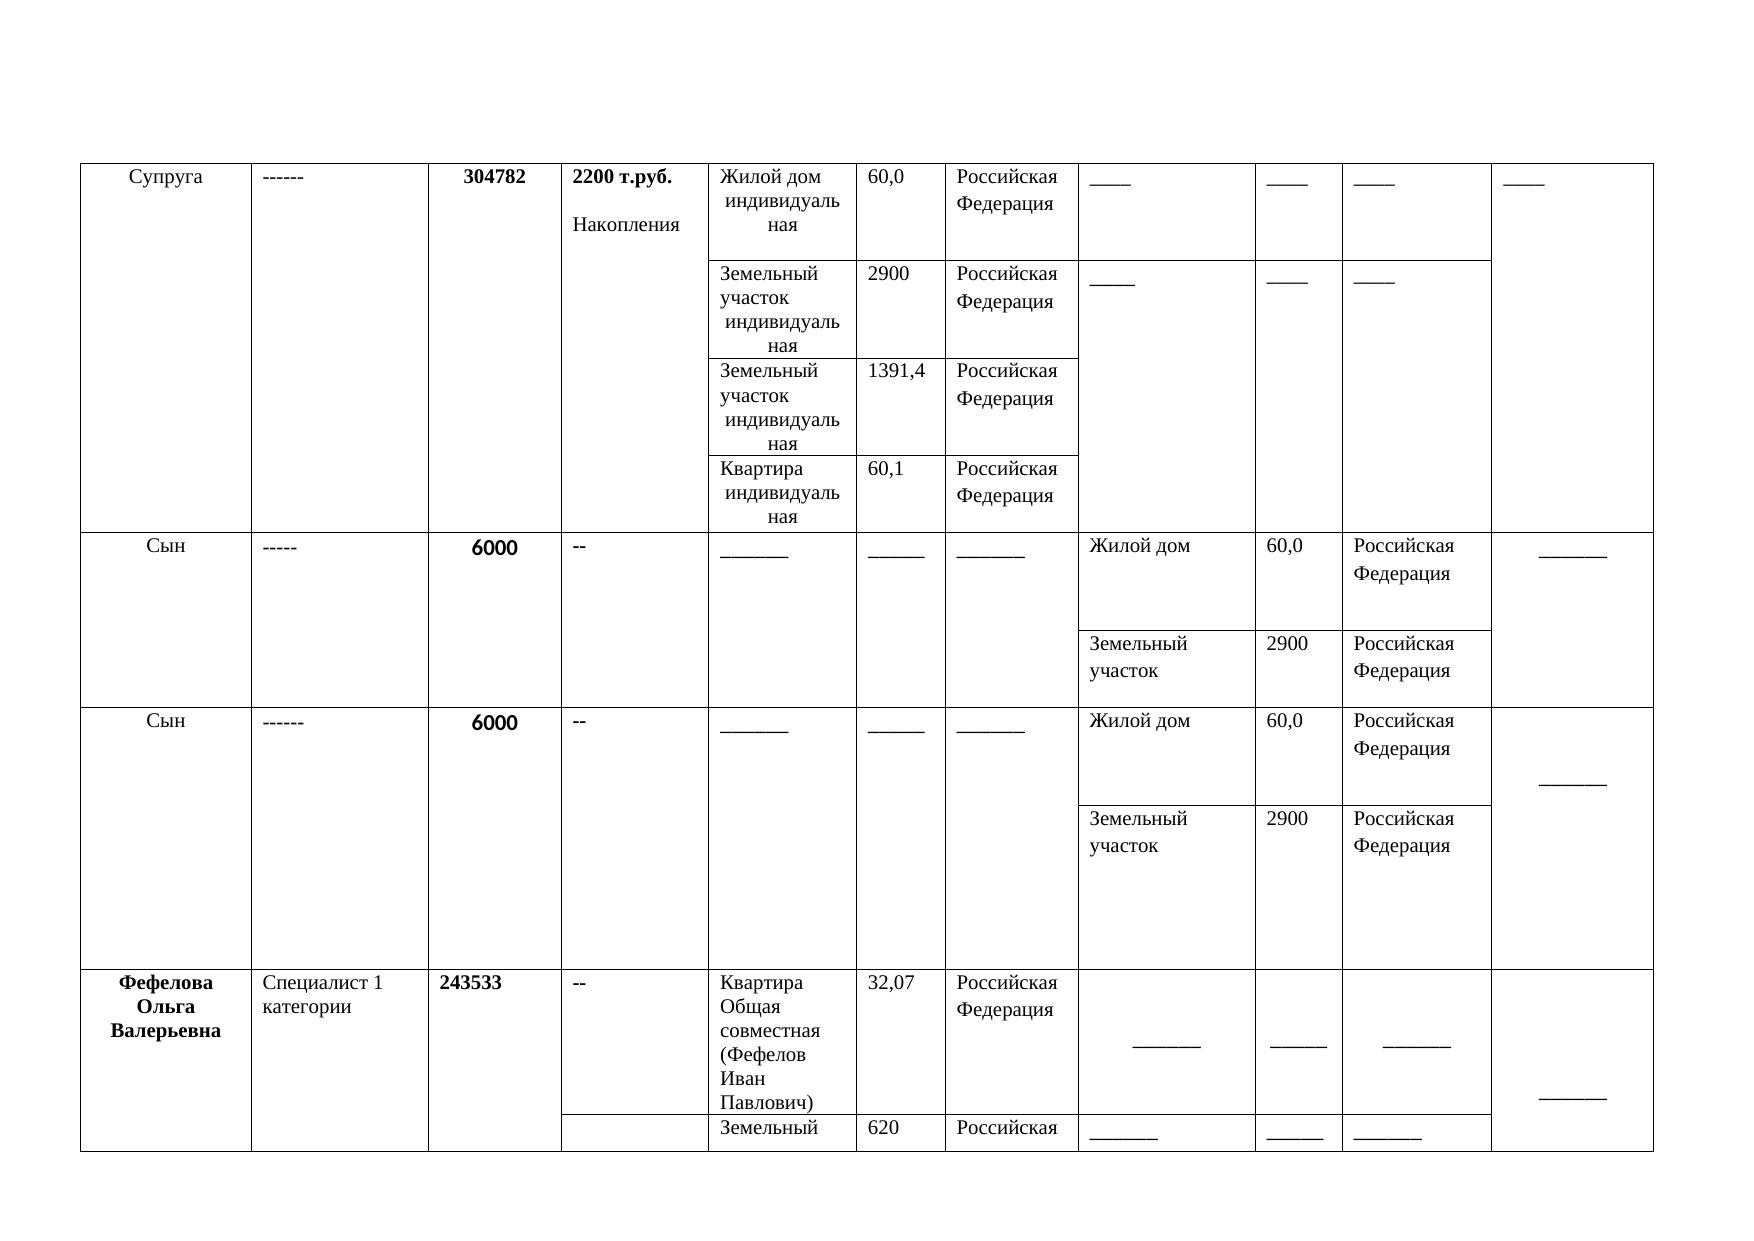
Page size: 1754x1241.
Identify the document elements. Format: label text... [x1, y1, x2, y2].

table_cell Земельный участок индивидуальная [709, 261, 856, 357]
table_cell -- [562, 533, 708, 707]
table_cell 6000 [429, 708, 561, 968]
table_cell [709, 1115, 856, 1151]
table_cell Российская Федерация [1343, 708, 1491, 805]
table_cell Российская Федерация [946, 261, 1078, 357]
table_cell 2900 [857, 261, 945, 357]
table_cell 32,07 [857, 970, 945, 1114]
table_cell Земельный участок [1079, 631, 1255, 707]
table_cell Сын [81, 533, 251, 707]
table_cell ____ [1343, 261, 1491, 532]
table_cell 60,0 [1256, 708, 1342, 805]
table_cell 2200 т.руб. Накопления [562, 164, 708, 532]
table_cell ______ [1343, 970, 1491, 1114]
table_cell ______ [1343, 1115, 1491, 1151]
table_cell 6000 [429, 533, 561, 707]
table_cell Российская Федерация [946, 359, 1078, 455]
table_cell Российская Федерация [1343, 533, 1491, 630]
table_cell 2900 [1256, 806, 1342, 968]
table_cell ____ [1256, 261, 1342, 532]
table_cell Сын [81, 708, 251, 968]
table_cell ____ [1079, 164, 1255, 260]
table_cell _____ [1256, 1115, 1342, 1151]
table_cell Земельный участок [1079, 806, 1255, 968]
table_cell Квартира индивидуальная [709, 456, 856, 532]
table_cell Жилой дом [1079, 708, 1255, 805]
table_cell Земельный участок индивидуальная [709, 359, 856, 455]
table_cell 1391,4 [857, 359, 945, 455]
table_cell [946, 1115, 1078, 1151]
table_cell ______ [1492, 533, 1653, 707]
table_cell _____ [1256, 970, 1342, 1114]
table_cell ______ [709, 708, 856, 968]
table_cell _____ [857, 533, 945, 707]
table_cell ____ [1079, 261, 1255, 532]
table_cell Специалист 1 категории [252, 970, 428, 1151]
table_cell Жилой дом индивидуальная [709, 164, 856, 260]
table_cell [562, 1115, 708, 1151]
table_cell _____ [857, 708, 945, 968]
table_cell ____ [1492, 164, 1653, 532]
table_cell 620 [857, 1115, 945, 1151]
table_cell 304782 [429, 164, 561, 532]
table_cell ____ [1256, 164, 1342, 260]
table_cell ______ [1492, 708, 1653, 968]
table_cell ______ [709, 533, 856, 707]
table_cell ______ [1079, 1115, 1255, 1151]
table_cell ______ [946, 708, 1078, 968]
table_cell ------ [252, 708, 428, 968]
table_cell 60,0 [1256, 533, 1342, 630]
table_cell ----- [252, 533, 428, 707]
table_cell ____ [1343, 164, 1491, 260]
table_cell Российская Федерация [946, 456, 1078, 532]
table_cell ______ [1079, 970, 1255, 1114]
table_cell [946, 164, 1078, 260]
table_cell Российская Федерация [1343, 631, 1491, 707]
table_cell Квартира Общая совместная (Фефелов Иван Павлович) [709, 970, 856, 1114]
table_cell Российская Федерация [1343, 806, 1491, 968]
table_cell 60,1 [857, 456, 945, 532]
table_cell 2900 [1256, 631, 1342, 707]
table_cell ------ [252, 164, 428, 532]
table_cell Супруга [81, 164, 251, 532]
table_cell Жилой дом [1079, 533, 1255, 630]
table_cell ______ [946, 533, 1078, 707]
table_cell -- [562, 708, 708, 968]
table_cell Российская Федерация [946, 970, 1078, 1114]
table_cell 243533 [429, 970, 561, 1151]
table_cell ______ [1492, 970, 1653, 1151]
table_cell -- [562, 970, 708, 1114]
table_cell Фефелова Ольга Валерьевна [81, 970, 251, 1151]
table_cell 60,0 [857, 164, 945, 260]
